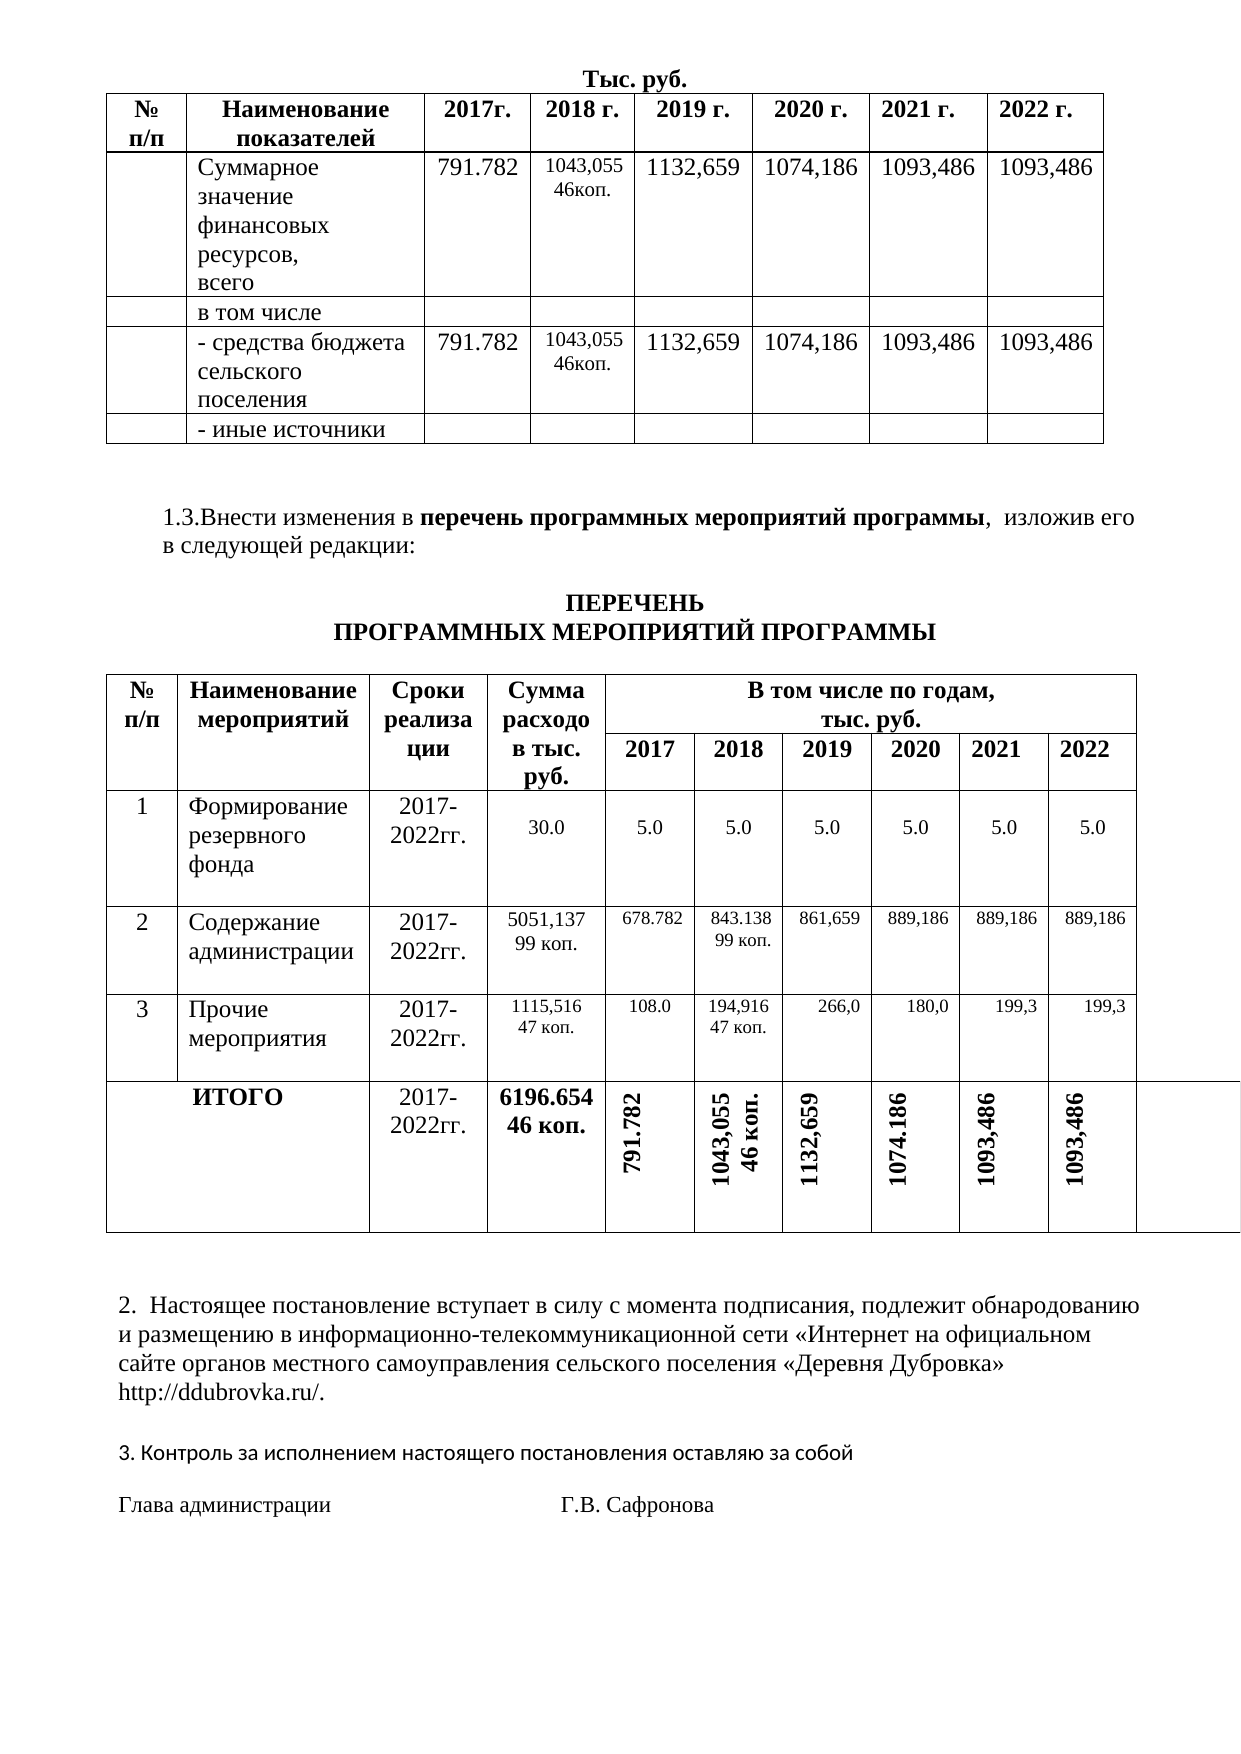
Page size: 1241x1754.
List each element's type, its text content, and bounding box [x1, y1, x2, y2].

table_cell 1074.186 [872, 1082, 959, 1232]
table_cell 2022 [1049, 734, 1136, 790]
table_cell 194,916 47 коп. [695, 995, 782, 1081]
table_cell 199,3 [960, 995, 1048, 1081]
table_cell 2021 [960, 734, 1048, 790]
table_cell [988, 297, 1103, 326]
table_cell Содержание администрации [178, 907, 369, 993]
table_cell 180,0 [872, 995, 959, 1081]
table_cell 199,3 [1049, 995, 1136, 1081]
table_cell 1093,486 [988, 327, 1103, 413]
table_cell 1043,055 46 коп. [695, 1082, 782, 1232]
table_cell Суммарное значение финансовых ресурсов, всего [187, 153, 424, 296]
table_cell 2017-2022гг. [370, 995, 487, 1081]
table_header 2019 г. [635, 94, 752, 151]
table_header 2020 г. [753, 94, 869, 151]
table_cell [107, 327, 186, 413]
table_cell [531, 297, 634, 326]
table_cell [635, 414, 752, 443]
table_cell 2017-2022гг. [370, 1082, 487, 1232]
table_cell 2018 [695, 734, 782, 790]
table_cell 2017 [606, 734, 694, 790]
table_cell 5.0 [960, 791, 1048, 906]
table_cell 2017-2022гг. [370, 791, 487, 906]
table_cell [107, 414, 186, 443]
table_cell 6196.654 46 коп. [488, 1082, 605, 1232]
table_cell 2020 [872, 734, 959, 790]
table_cell 678.782 [606, 907, 694, 993]
table_header № п/п [107, 675, 177, 790]
table_cell Прочие мероприятия [178, 995, 369, 1081]
table_cell 2019 [783, 734, 871, 790]
text 2. Настоящее постановление вступает в силу с момента подписания, подлежит обнародованию и размещению в информационно-телекоммуникационной сети «Интернет на официальном сайте органов местного самоуправления сельского поселения «Деревня Дубровка» http://ddubrovka.ru/. [118, 1290, 1152, 1405]
table_cell [753, 297, 869, 326]
table_cell 791.782 [425, 327, 530, 413]
table_cell 1074,186 [753, 153, 869, 296]
table_header 2018 г. [531, 94, 634, 151]
table_cell 1093,486 [870, 153, 987, 296]
table_header Сумма расходов тыс. руб. [488, 675, 605, 790]
table_cell 266,0 [783, 995, 871, 1081]
table_header 2022 г. [988, 94, 1103, 151]
table_cell 1115,516 47 коп. [488, 995, 605, 1081]
table_cell - средства бюджета сельского поселения [187, 327, 424, 413]
table_cell [531, 414, 634, 443]
table_header Сроки реализации [370, 675, 487, 790]
table_cell 5051,137 99 коп. [488, 907, 605, 993]
table_cell 1132,659 [635, 153, 752, 296]
table_cell 1093,486 [988, 153, 1103, 296]
table_cell [988, 414, 1103, 443]
table_cell ИТОГО [107, 1082, 369, 1232]
table_cell 1043,055 46коп. [531, 153, 634, 296]
table_header 2017г. [425, 94, 530, 151]
table_cell 3 [107, 995, 177, 1081]
table_header 2021 г. [870, 94, 987, 151]
text ПЕРЕЧЕНЬ [118, 588, 1152, 617]
table_cell 5.0 [1049, 791, 1136, 906]
table_cell 1093,486 [960, 1082, 1048, 1232]
table_header Наименование показателей [187, 94, 424, 151]
table_cell 5.0 [606, 791, 694, 906]
table_cell 1093,486 [870, 327, 987, 413]
table_cell 1132,659 [635, 327, 752, 413]
table_cell 5.0 [872, 791, 959, 906]
table_cell [870, 297, 987, 326]
table_cell [425, 414, 530, 443]
table_cell 791.782 [606, 1082, 694, 1232]
table_header Наименование мероприятий [178, 675, 369, 790]
table_cell 2 [107, 907, 177, 993]
table_cell 1093,486 [1049, 1082, 1136, 1232]
table_cell [425, 297, 530, 326]
text 1.3.Внести изменения в перечень программных мероприятий программы, изложив его в следующей редакции: [162, 502, 1152, 559]
table_cell 791.782 [425, 153, 530, 296]
table_cell 30.0 [488, 791, 605, 906]
table_cell 861,659 [783, 907, 871, 993]
table_cell 1 [107, 791, 177, 906]
table_header В том числе по годам, тыс. руб. [606, 675, 1136, 733]
table_cell [753, 414, 869, 443]
table_cell [107, 297, 186, 326]
table_cell - иные источники [187, 414, 424, 443]
table_cell 1043,055 46коп. [531, 327, 634, 413]
table_cell 889,186 [1049, 907, 1136, 993]
table_cell [870, 414, 987, 443]
table_cell 5.0 [783, 791, 871, 906]
table_cell 889,186 [872, 907, 959, 993]
table_header № п/п [107, 94, 186, 151]
table_cell [635, 297, 752, 326]
table_cell 5.0 [695, 791, 782, 906]
table_cell Формирование резервного фонда [178, 791, 369, 906]
text Тыс. руб. [118, 64, 1152, 93]
text Глава администрации Г.В. Сафронова [118, 1491, 1152, 1518]
table_cell 843.138 99 коп. [695, 907, 782, 993]
text ПРОГРАММНЫХ МЕРОПРИЯТИЙ ПРОГРАММЫ [118, 617, 1152, 645]
text 3. Контроль за исполнением настоящего постановления оставляю за собой [118, 1438, 1152, 1466]
table_cell 889,186 [960, 907, 1048, 993]
table_cell 2017-2022гг. [370, 907, 487, 993]
table_cell 1132,659 [783, 1082, 871, 1232]
table_cell [1137, 1082, 1240, 1232]
table_cell 1074,186 [753, 327, 869, 413]
table_cell в том числе [187, 297, 424, 326]
table_cell [107, 153, 186, 296]
table_cell 108.0 [606, 995, 694, 1081]
